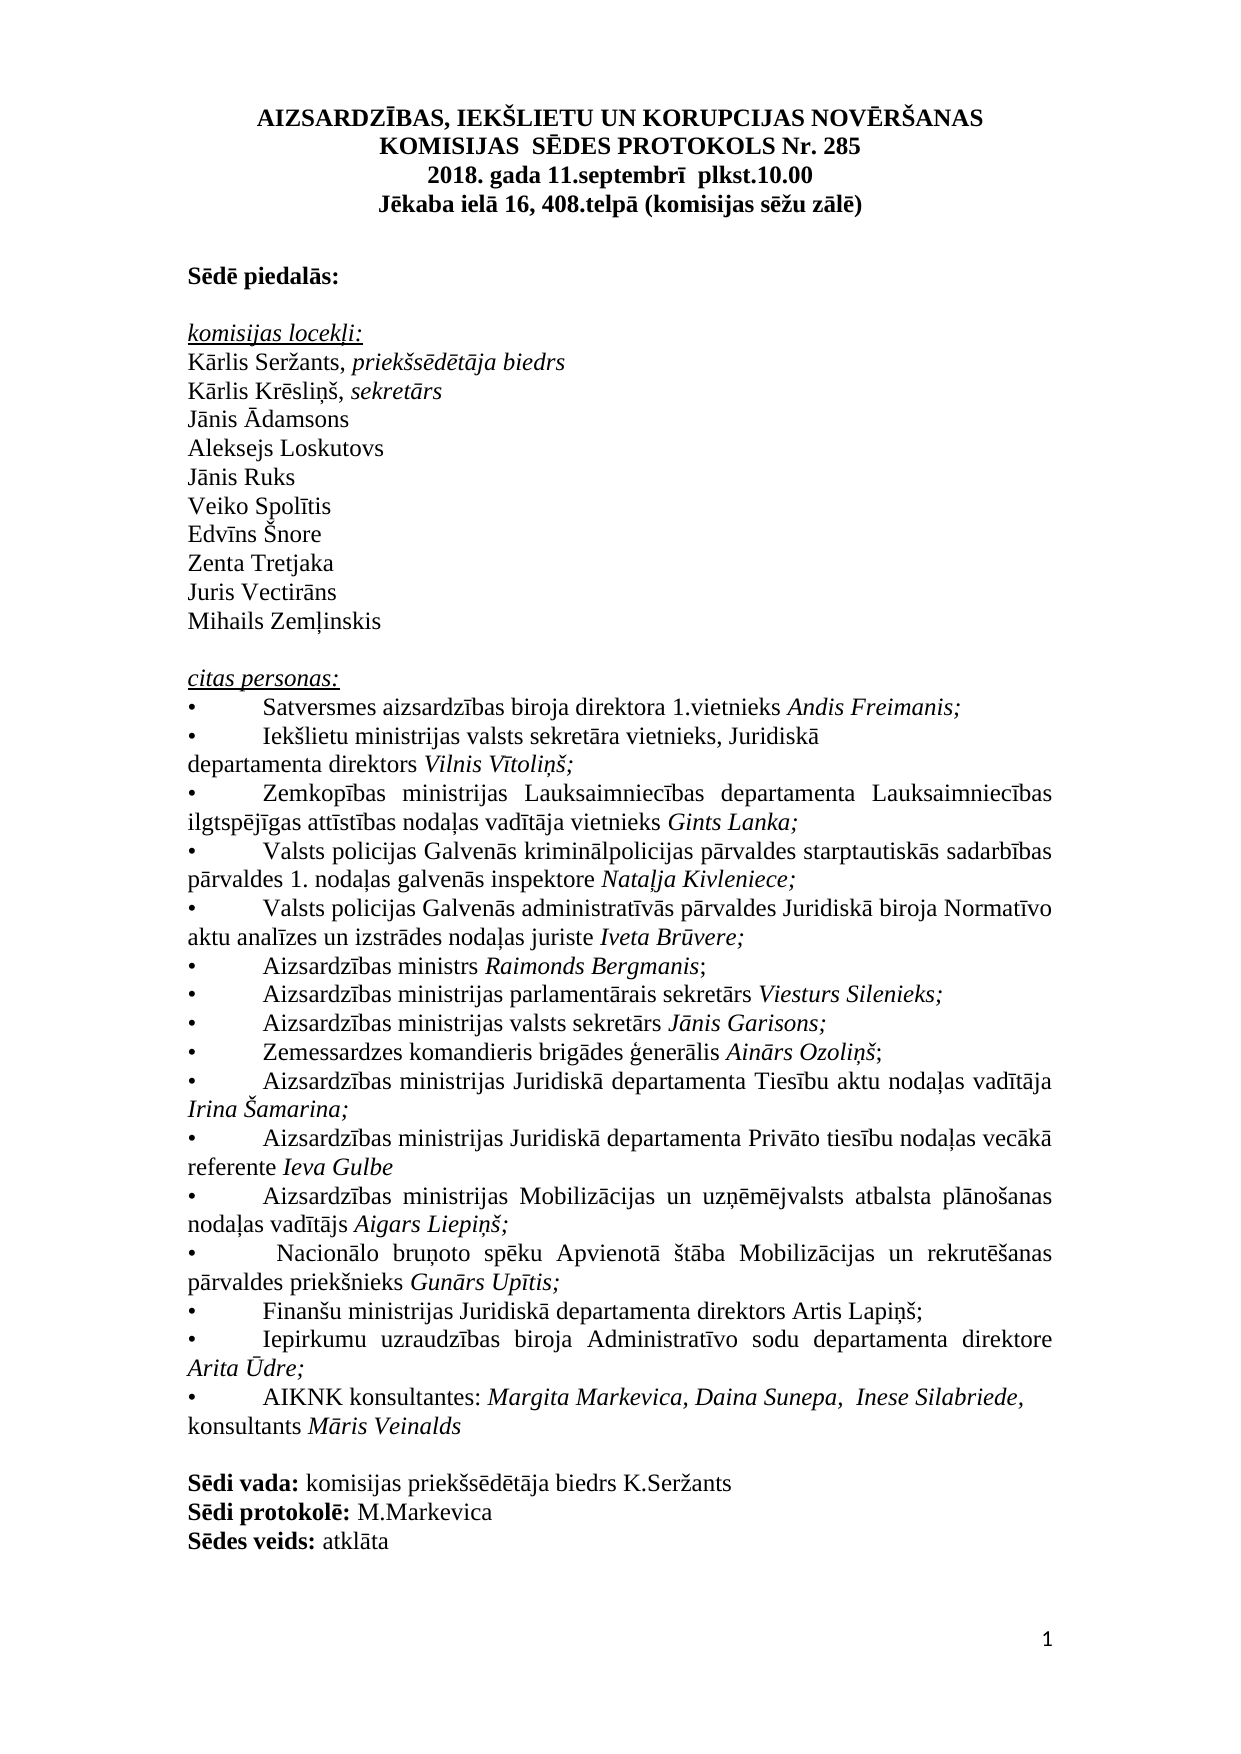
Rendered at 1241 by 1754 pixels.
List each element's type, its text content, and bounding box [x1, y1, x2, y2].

text • Iepirkumu uzraudzības biroja Administratīvo sodu departamenta direktore Arita Ūdre; [187, 1324, 1053, 1382]
text Kārlis Krēsliņš, sekretārs [187, 376, 1053, 404]
text • Nacionālo bruņoto spēku Apvienotā štāba Mobilizācijas un rekrutēšanas pārvaldes priekšnieks Gunārs Upītis; [187, 1238, 1053, 1296]
text departamenta direktors Vilnis Vītoliņš; [187, 749, 1053, 778]
text • Aizsardzības ministrijas parlamentārais sekretārs Viesturs Silenieks; [187, 979, 1053, 1008]
text • Finanšu ministrijas Juridiskā departamenta direktors Artis Lapiņš; [187, 1296, 1053, 1324]
text konsultants Māris Veinalds [187, 1411, 1053, 1439]
text • Aizsardzības ministrijas valsts sekretārs Jānis Garisons; [187, 1008, 1053, 1037]
text • Satversmes aizsardzības biroja direktora 1.vietnieks Andis Freimanis; [187, 692, 1053, 721]
list Mihails Zemļinskis [187, 606, 1053, 634]
text komisijas locekļi: [187, 318, 1053, 347]
text • Valsts policijas Galvenās kriminālpolicijas pārvaldes starptautiskās sadarbības pārvaldes 1. nodaļas galvenās inspektore Nataļja Kivleniece; [187, 836, 1053, 893]
text • Aizsardzības ministrijas Mobilizācijas un uzņēmējvalsts atbalsta plānošanas nodaļas vadītājs Aigars Liepiņš; [187, 1181, 1053, 1238]
list Juris Vectirāns [187, 577, 1053, 606]
list Zenta Tretjaka [187, 548, 1053, 577]
text Sēdē piedalās: [187, 261, 1053, 289]
title 2018. gada 11.septembrī plkst.10.00 [187, 160, 1053, 189]
text • Iekšlietu ministrijas valsts sekretāra vietnieks, Juridiskā [187, 721, 1053, 749]
text • AIKNK konsultantes: Margita Markevica, Daina Sunepa, Inese Silabriede, [187, 1382, 1053, 1411]
text Aleksejs Loskutovs [187, 433, 1053, 462]
text • Aizsardzības ministrijas Juridiskā departamenta Tiesību aktu nodaļas vadītāja Irina Šamarina; [187, 1066, 1053, 1123]
text • Zemessardzes komandieris brigādes ģenerālis Ainārs Ozoliņš; [187, 1037, 1053, 1066]
text • Aizsardzības ministrs Raimonds Bergmanis; [187, 951, 1053, 979]
text Jānis Ruks [187, 462, 1053, 491]
text Sēdi vada: komisijas priekšsēdētāja biedrs K.Seržants [187, 1468, 1053, 1497]
title AIZSARDZĪBAS, IEKŠLIETU UN KORUPCIJAS NOVĒRŠANAS KOMISIJAS SĒDES PROTOKOLS Nr. 285 [187, 103, 1053, 160]
text Kārlis Seržants, priekšsēdētāja biedrs [187, 347, 1053, 376]
text • Zemkopības ministrijas Lauksaimniecības departamenta Lauksaimniecības ilgtspējīgas attīstības nodaļas vadītāja vietnieks Gints Lanka; [187, 778, 1053, 836]
text citas personas: [187, 663, 1053, 692]
text Jānis Ādamsons [187, 404, 1053, 433]
text Sēdes veids: atklāta [187, 1526, 1053, 1554]
text • Aizsardzības ministrijas Juridiskā departamenta Privāto tiesību nodaļas vecākā referente Ieva Gulbe [187, 1123, 1053, 1181]
list Veiko Spolītis [187, 491, 1053, 519]
text Sēdi protokolē: M.Markevica [187, 1497, 1053, 1526]
text • Valsts policijas Galvenās administratīvās pārvaldes Juridiskā biroja Normatīvo aktu analīzes un izstrādes nodaļas juriste Iveta Brūvere; [187, 893, 1053, 951]
list Edvīns Šnore [187, 519, 1053, 548]
title Jēkaba ielā 16, 408.telpā (komisijas sēžu zālē) [187, 189, 1053, 218]
